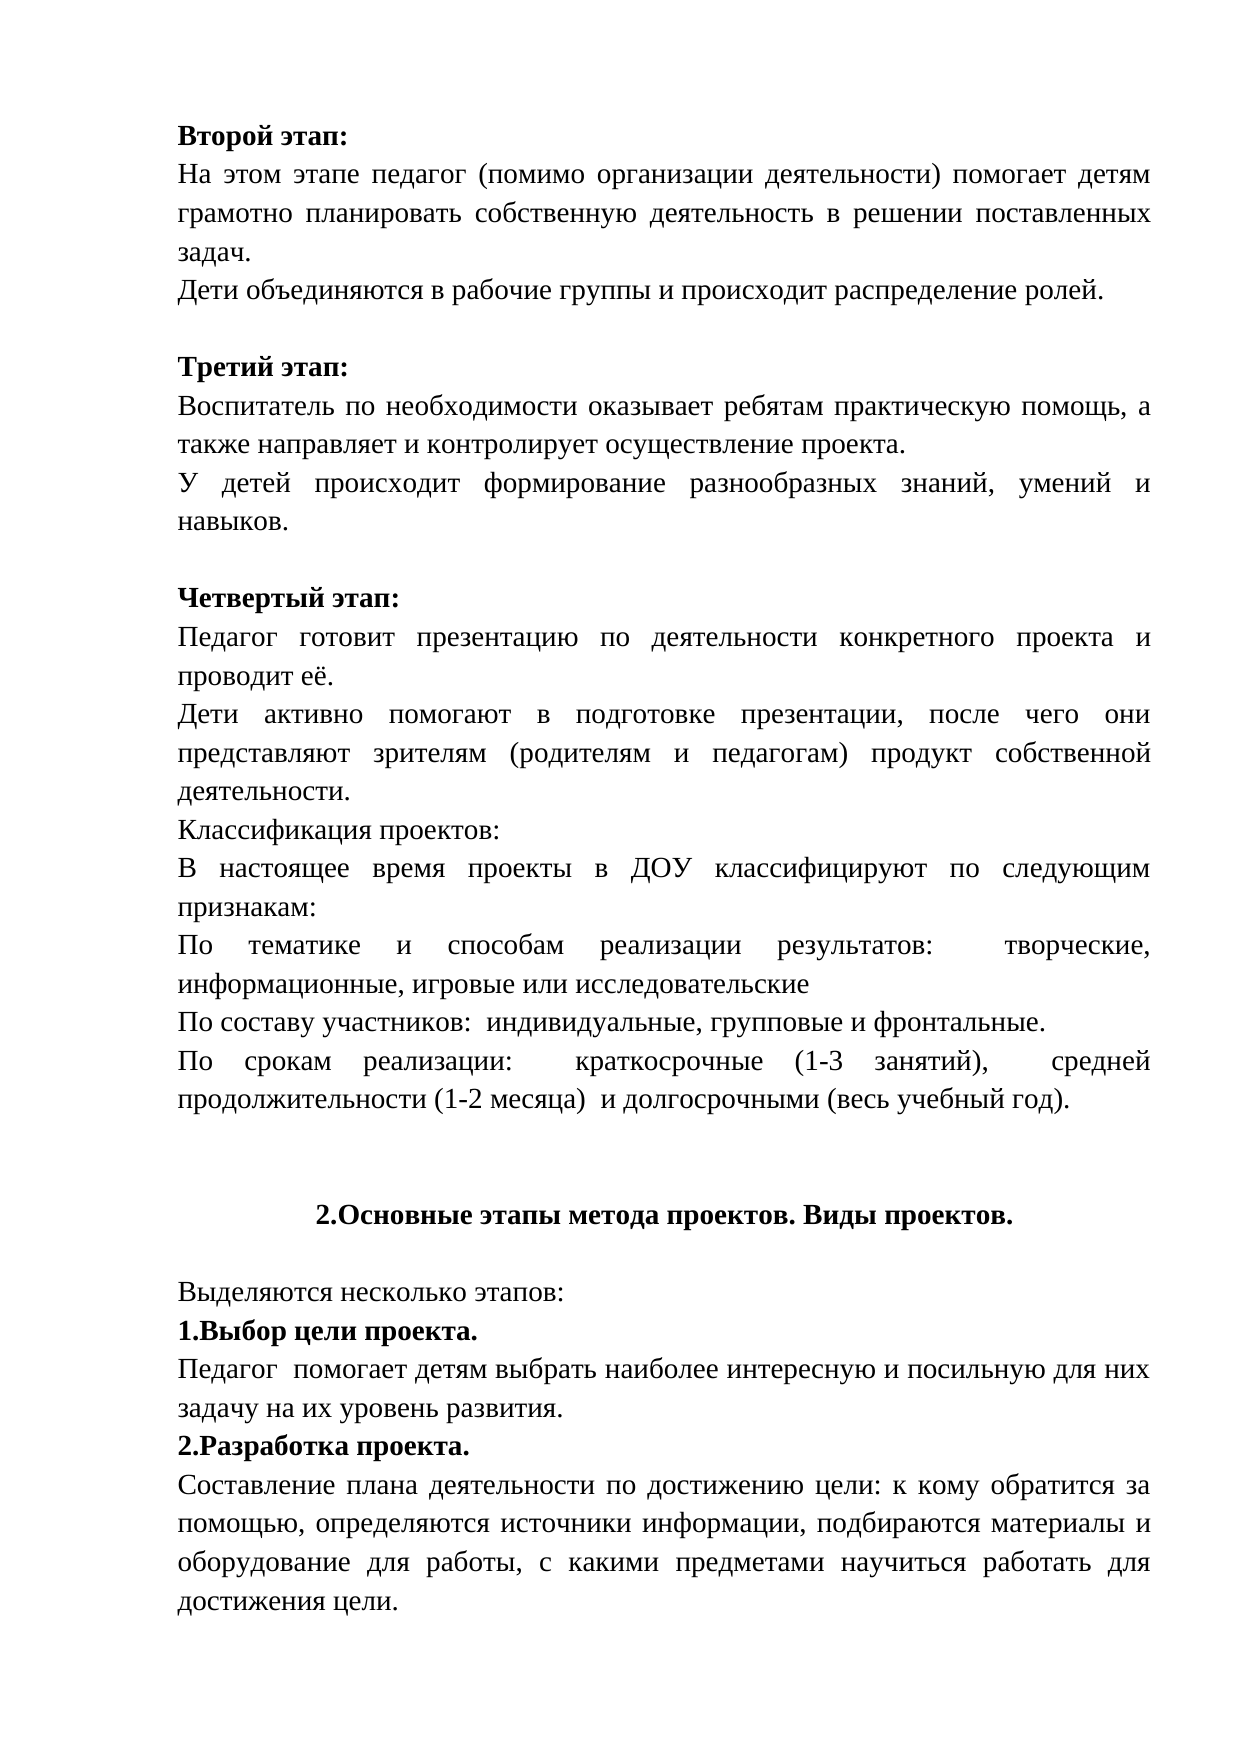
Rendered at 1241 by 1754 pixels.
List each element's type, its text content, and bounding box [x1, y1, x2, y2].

text Классификация проектов: [177, 812, 1152, 845]
text 2.Основные этапы метода проектов. Виды проектов. [177, 1197, 1152, 1231]
text По срокам реализации: краткосрочные (1-3 занятий), средней продолжительности (1-2 месяца) и долгосрочными (весь учебный год). [177, 1043, 1152, 1115]
text В настоящее время проекты в ДОУ классифицируют по следующим признакам: [177, 850, 1152, 922]
text Воспитатель по необходимости оказывает ребятам практическую помощь, а также направляет и контролирует осуществление проекта. [177, 388, 1152, 460]
text На этом этапе педагог (помимо организации деятельности) помогает детям грамотно планировать собственную деятельность в решении поставленных задач. [177, 157, 1152, 267]
text Педагог помогает детям выбрать наиболее интересную и посильную для них задачу на их уровень развития. [177, 1351, 1152, 1423]
text Выделяются несколько этапов: [177, 1274, 1152, 1308]
text По составу участников: индивидуальные, групповые и фронтальные. [177, 1004, 1152, 1038]
text 2.Разработка проекта. [177, 1428, 1152, 1462]
text Дети активно помогают в подготовке презентации, после чего они представляют зрителям (родителям и педагогам) продукт собственной деятельности. [177, 696, 1152, 807]
text Дети объединяются в рабочие группы и происходит распределение ролей. [177, 272, 1152, 306]
text Четвертый этап: [177, 581, 1152, 614]
text 1.Выбор цели проекта. [177, 1313, 1152, 1346]
text Третий этап: [177, 349, 1152, 383]
text У детей происходит формирование разнообразных знаний, умений и навыков. [177, 465, 1152, 537]
text Второй этап: [177, 118, 1152, 152]
text Педагог готовит презентацию по деятельности конкретного проекта и проводит её. [177, 619, 1152, 691]
text Составление плана деятельности по достижению цели: к кому обратится за помощью, определяются источники информации, подбираются материалы и оборудование для работы, с какими предметами научиться работать для достижения цели. [177, 1467, 1152, 1616]
text По тематике и способам реализации результатов: творческие, информационные, игровые или исследовательские [177, 927, 1152, 999]
